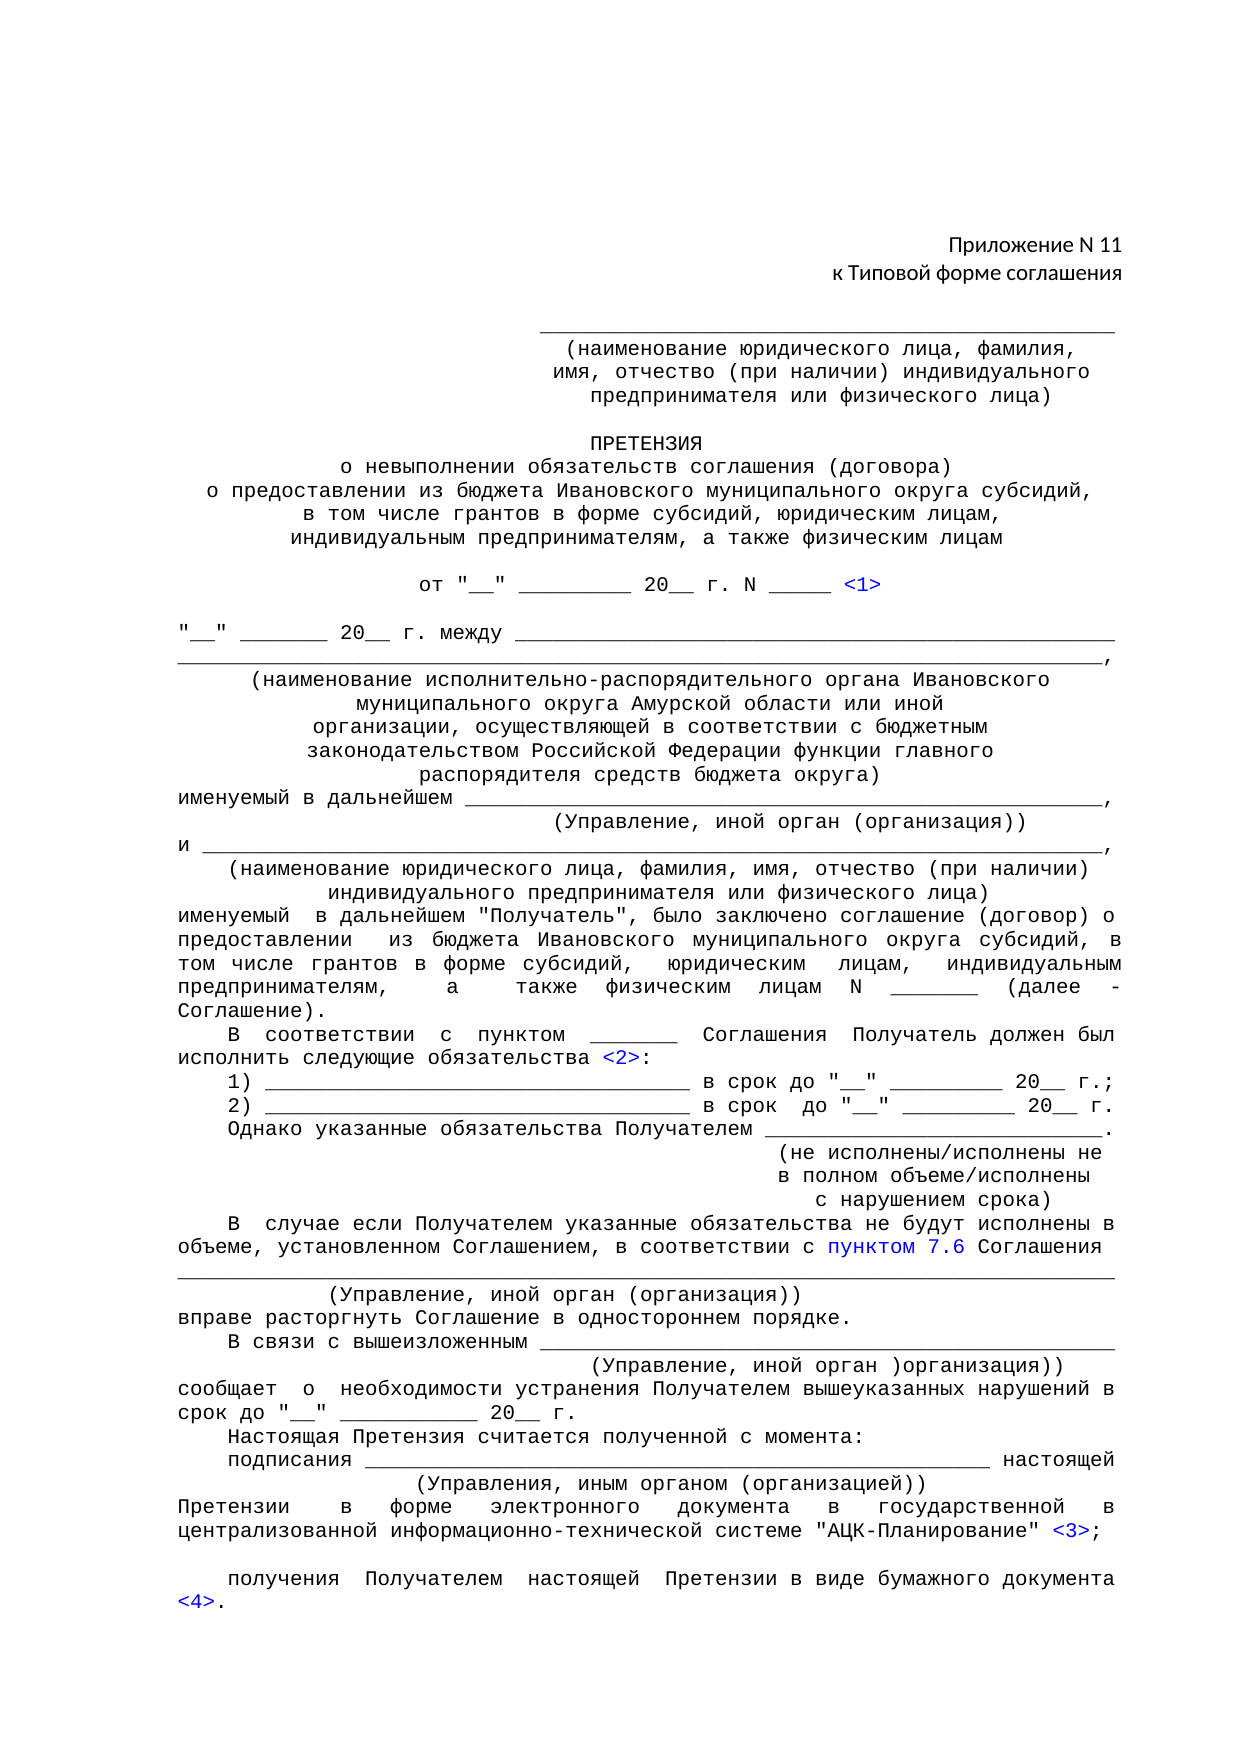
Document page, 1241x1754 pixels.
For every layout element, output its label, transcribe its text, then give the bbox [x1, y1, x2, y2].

text централизованной информационно-технической системе "АЦК-Планирование" <3>; [177, 1520, 1122, 1544]
text (наименование юридического лица, фамилия, имя, отчество (при наличии) [177, 858, 1122, 882]
text срок до "__" ___________ 20__ г. [177, 1402, 1122, 1426]
text от "__" _________ 20__ г. N _____ <1> [177, 574, 1122, 598]
text индивидуальным предпринимателям, а также физическим лицам [177, 527, 1122, 551]
text 2) __________________________________ в срок до "__" _________ 20__ г. [177, 1094, 1122, 1118]
text 1) __________________________________ в срок до "__" _________ 20__ г.; [177, 1071, 1122, 1094]
text <4>. [177, 1591, 1122, 1615]
text предоставлении из бюджета Ивановского муниципального округа субсидий, в том числе грантов в форме субсидий, юридическим лицам, индивидуальным предпринимателям, а также физическим лицам N _______ (далее - Соглашение). [177, 929, 1122, 1024]
text о предоставлении из бюджета Ивановского муниципального округа субсидий, [177, 480, 1122, 503]
text "__" _______ 20__ г. между ________________________________________________ [177, 622, 1122, 645]
text В случае если Получателем указанные обязательства не будут исполнены в [177, 1213, 1122, 1236]
text (Управление, иной орган (организация)) [177, 811, 1122, 834]
text (наименование исполнительно-распорядительного органа Ивановского муниципального округа Амурской области или иной [177, 669, 1122, 716]
text распорядителя средств бюджета округа) [177, 763, 1122, 787]
text именуемый в дальнейшем "Получатель", было заключено соглашение (договор) о [177, 905, 1122, 929]
text о невыполнении обязательств соглашения (договора) [177, 456, 1122, 480]
text подписания __________________________________________________ настоящей [177, 1449, 1122, 1473]
text (Управление, иной орган (организация)) [177, 1284, 1122, 1307]
text (наименование юридического лица, фамилия, [177, 338, 1122, 362]
text В связи с вышеизложенным ______________________________________________ [177, 1331, 1122, 1355]
text в полном объеме/исполнены [177, 1166, 1122, 1189]
text Претензии в форме электронного документа в государственной в [177, 1497, 1122, 1520]
text В соответствии с пунктом _______ Соглашения Получатель должен был [177, 1024, 1122, 1047]
text (Управление, иной орган )организация)) [177, 1355, 1122, 1378]
text в том числе грантов в форме субсидий, юридическим лицам, [177, 503, 1122, 527]
text Настоящая Претензия считается полученной с момента: [177, 1426, 1122, 1449]
text индивидуального предпринимателя или физического лица) [177, 882, 1122, 905]
text к Типовой форме соглашения [177, 258, 1122, 286]
text Приложение N 11 [177, 230, 1122, 258]
text объеме, установленном Соглашением, в соответствии с пунктом 7.6 Соглашения [177, 1236, 1122, 1260]
text именуемый в дальнейшем ___________________________________________________, [177, 787, 1122, 811]
text организации, осуществляющей в соответствии с бюджетным [177, 716, 1122, 740]
text Однако указанные обязательства Получателем ___________________________. [177, 1118, 1122, 1142]
text получения Получателем настоящей Претензии в виде бумажного документа [177, 1567, 1122, 1591]
text ПРЕТЕНЗИЯ [177, 432, 1122, 456]
text ___________________________________________________________________________ [177, 1260, 1122, 1284]
text с нарушением срока) [177, 1189, 1122, 1213]
text и ________________________________________________________________________, [177, 834, 1122, 858]
text имя, отчество (при наличии) индивидуального [177, 362, 1122, 385]
text вправе расторгнуть Соглашение в одностороннем порядке. [177, 1307, 1122, 1331]
text законодательством Российской Федерации функции главного [177, 740, 1122, 763]
text (Управления, иным органом (организацией)) [177, 1473, 1122, 1497]
text сообщает о необходимости устранения Получателем вышеуказанных нарушений в [177, 1378, 1122, 1402]
text (не исполнены/исполнены не [177, 1142, 1122, 1166]
text ______________________________________________ [177, 314, 1122, 338]
text предпринимателя или физического лица) [177, 385, 1122, 409]
text __________________________________________________________________________, [177, 645, 1122, 669]
text исполнить следующие обязательства <2>: [177, 1047, 1122, 1071]
